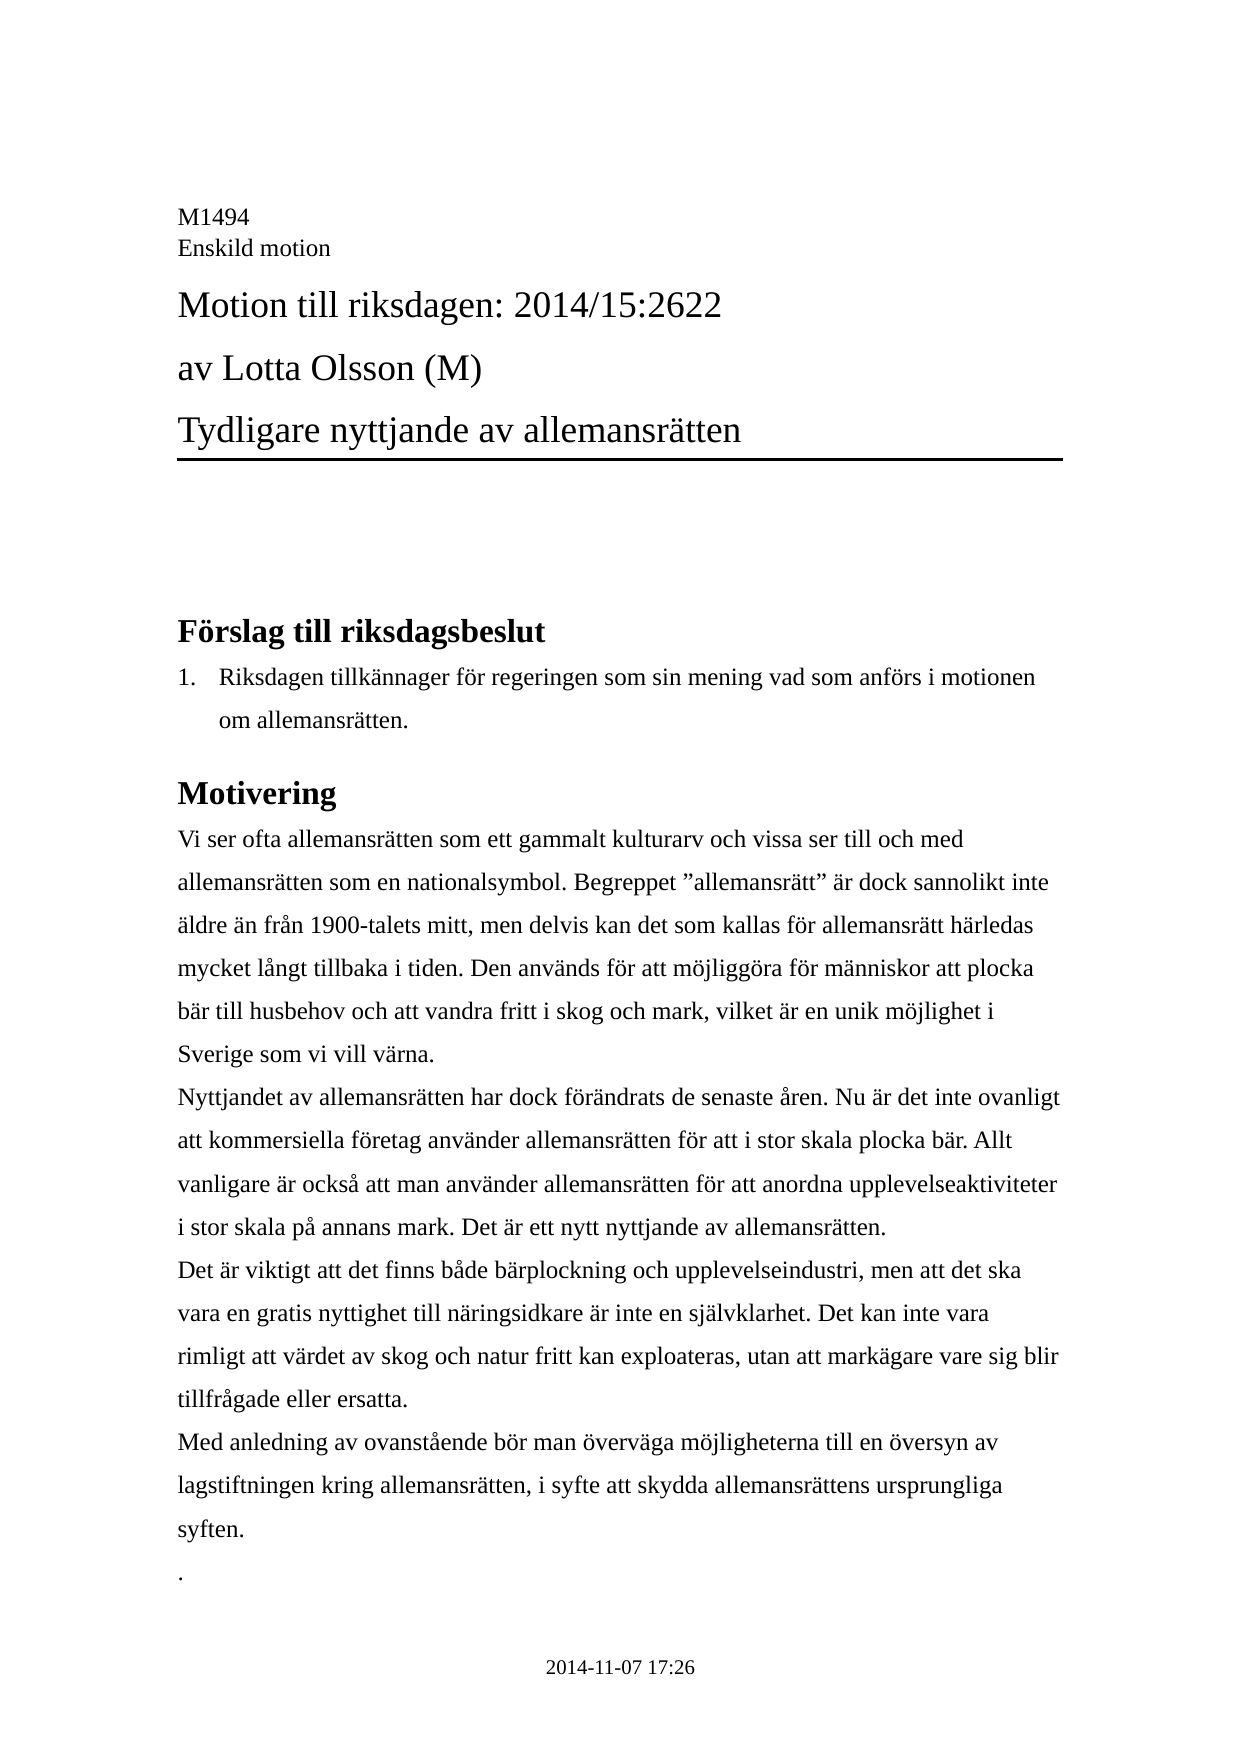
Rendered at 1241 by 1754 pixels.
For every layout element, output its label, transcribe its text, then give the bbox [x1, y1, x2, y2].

text Det är viktigt att det finns både bärplockning och upplevelseindustri, men att det ska vara en gratis nyttighet till näringsidkare är inte en självklarhet. Det kan inte vara rimligt att värdet av skog och natur fritt kan exploateras, utan att markägare vare sig blir tillfrågade eller ersatta. [177, 1255, 1063, 1413]
subtitle Motivering [177, 773, 1063, 811]
text Vi ser ofta allemansrätten som ett gammalt kulturarv och vissa ser till och med allemansrätten som en nationalsymbol. Begreppet ”allemansrätt” är dock sannolikt inte äldre än från 1900-talets mitt, men delvis kan det som kallas för allemansrätt härledas mycket långt tillbaka i tiden. Den används för att möjliggöra för människor att plocka bär till husbehov och att vandra fritt i skog och mark, vilket är en unik möjlighet i Sverige som vi vill värna. [177, 824, 1063, 1068]
text Nyttjandet av allemansrätten har dock förändrats de senaste åren. Nu är det inte ovanligt att kommersiella företag använder allemansrätten för att i stor skala plocka bär. Allt vanligare är också att man använder allemansrätten för att anordna upplevelseaktiviteter i stor skala på annans mark. Det är ett nytt nyttjande av allemansrätten. [177, 1082, 1063, 1241]
text Med anledning av ovanstående bör man överväga möjligheterna till en översyn av lagstiftningen kring allemansrätten, i syfte att skydda allemansrättens ursprungliga syften. [177, 1427, 1063, 1542]
